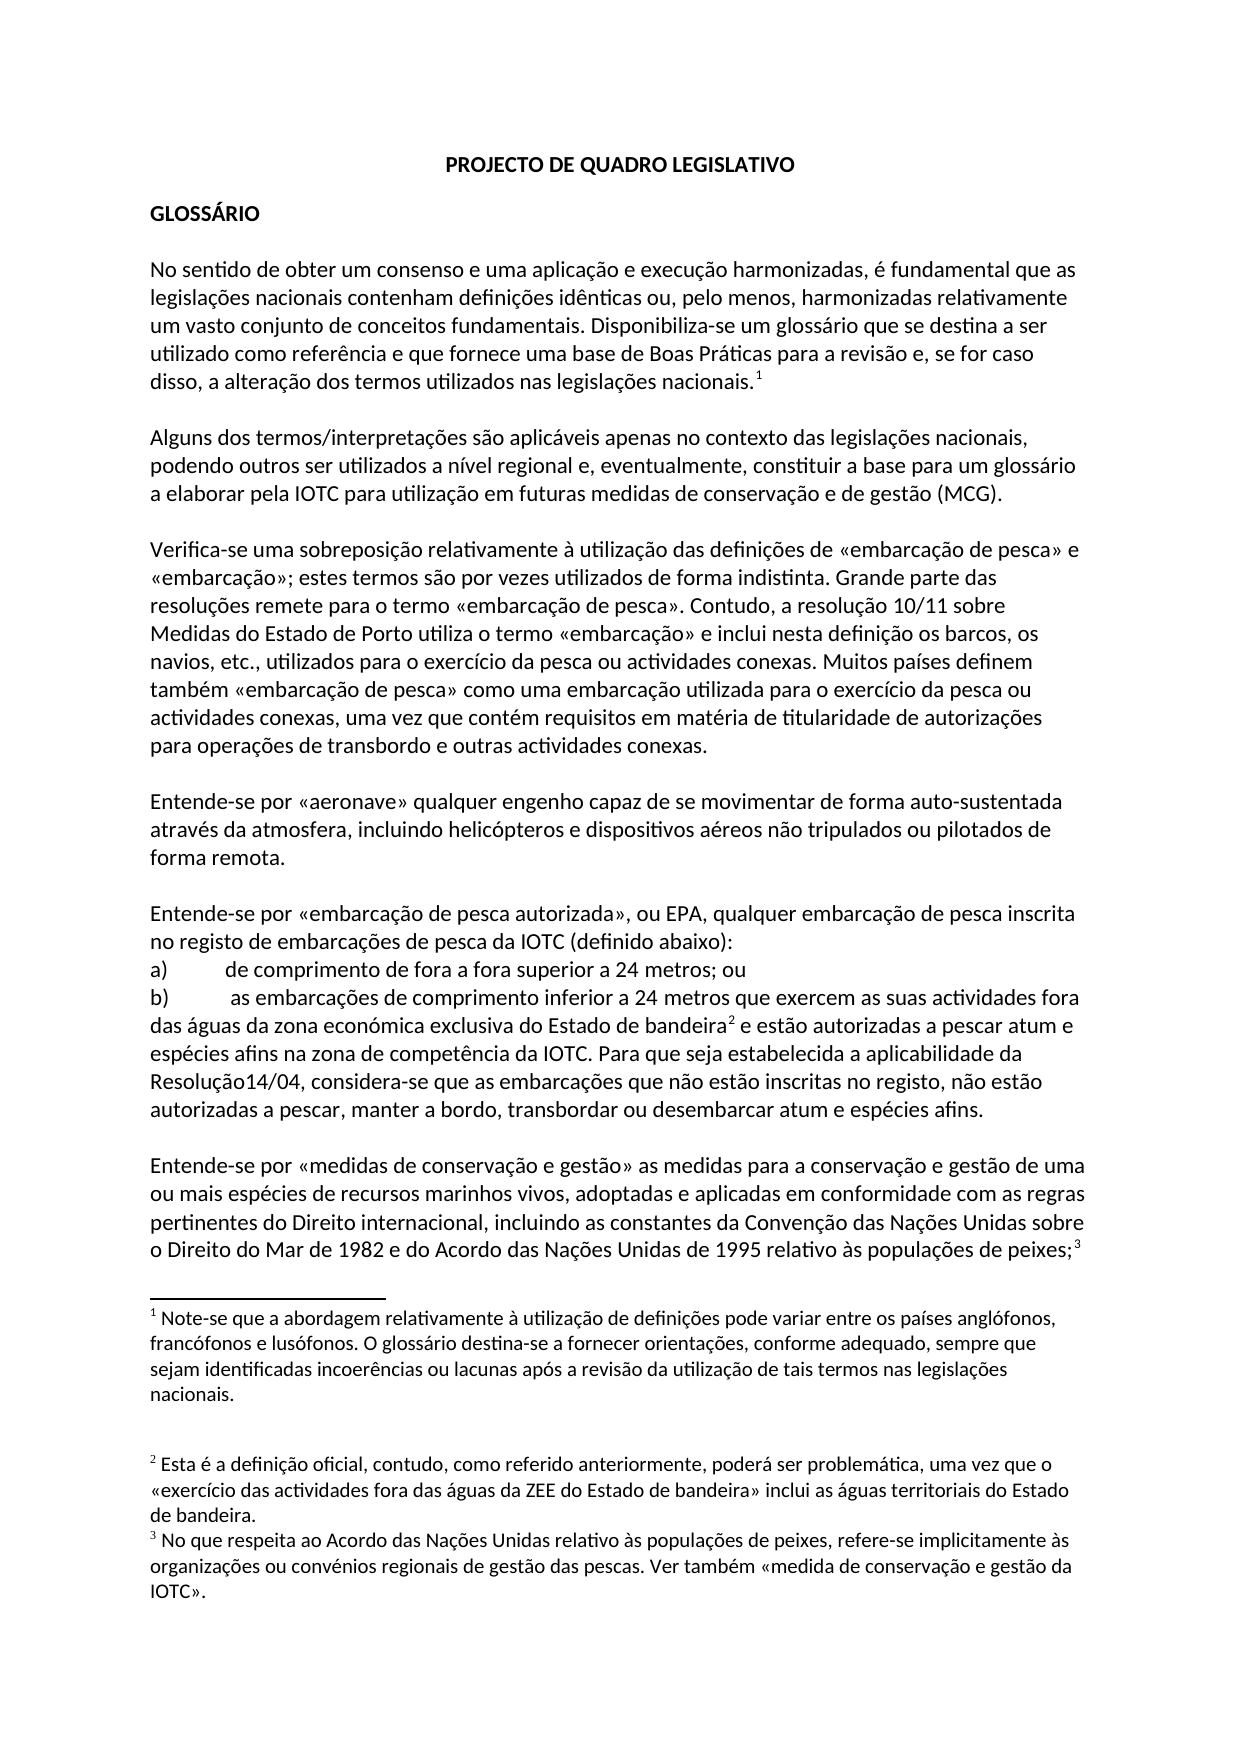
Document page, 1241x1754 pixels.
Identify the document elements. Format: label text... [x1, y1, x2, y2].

text Verifica-se uma sobreposição relativamente à utilização das definições de «embarcação de pesca» e «embarcação»; estes termos são por vezes utilizados de forma indistinta. Grande parte das resoluções remete para o termo «embarcação de pesca». Contudo, a resolução 10/11 sobre Medidas do Estado de Porto utiliza o termo «embarcação» e inclui nesta definição os barcos, os navios, etc., utilizados para o exercício da pesca ou actividades conexas. Muitos países definem também «embarcação de pesca» como uma embarcação utilizada para o exercício da pesca ou actividades conexas, uma vez que contém requisitos em matéria de titularidade de autorizações para operações de transbordo e outras actividades conexas. [150, 535, 1090, 759]
text PROJECTO DE QUADRO LEGISLATIVO [150, 150, 1090, 178]
subtitle GLOSSÁRIO [150, 199, 1090, 227]
text Entende-se por «medidas de conservação e gestão» as medidas para a conservação e gestão de uma ou mais espécies de recursos marinhos vivos, adoptadas e aplicadas em conformidade com as regras pertinentes do Direito internacional, incluindo as constantes da Convenção das Nações Unidas sobre o Direito do Mar de 1982 e do Acordo das Nações Unidas de 1995 relativo às populações de peixes; [150, 1152, 1090, 1264]
text Alguns dos termos/interpretações são aplicáveis apenas no contexto das legislações nacionais, podendo outros ser utilizados a nível regional e, eventualmente, constituir a base para um glossário a elaborar pela IOTC para utilização em futuras medidas de conservação e de gestão (MCG). [150, 423, 1090, 507]
text Entende-se por «aeronave» qualquer engenho capaz de se movimentar de forma auto-sustentada através da atmosfera, incluindo helicópteros e dispositivos aéreos não tripulados ou pilotados de forma remota. [150, 787, 1090, 871]
text b) as embarcações de comprimento inferior a 24 metros que exercem as suas actividades fora das águas da zona económica exclusiva do Estado de bandeira e estão autorizadas a pescar atum e espécies afins na zona de competência da IOTC. Para que seja estabelecida a aplicabilidade da Resolução14/04, considera-se que as embarcações que não estão inscritas no registo, não estão autorizadas a pescar, manter a bordo, transbordar ou desembarcar atum e espécies afins. [150, 983, 1090, 1123]
text No sentido de obter um consenso e uma aplicação e execução harmonizadas, é fundamental que as legislações nacionais contenham definições idênticas ou, pelo menos, harmonizadas relativamente um vasto conjunto de conceitos fundamentais. Disponibiliza-se um glossário que se destina a ser utilizado como referência e que fornece uma base de Boas Práticas para a revisão e, se for caso disso, a alteração dos termos utilizados nas legislações nacionais. [150, 255, 1090, 395]
text a) de comprimento de fora a fora superior a 24 metros; ou [150, 955, 1090, 983]
text Entende-se por «embarcação de pesca autorizada», ou EPA, qualquer embarcação de pesca inscrita no registo de embarcações de pesca da IOTC (definido abaixo): [150, 899, 1090, 955]
